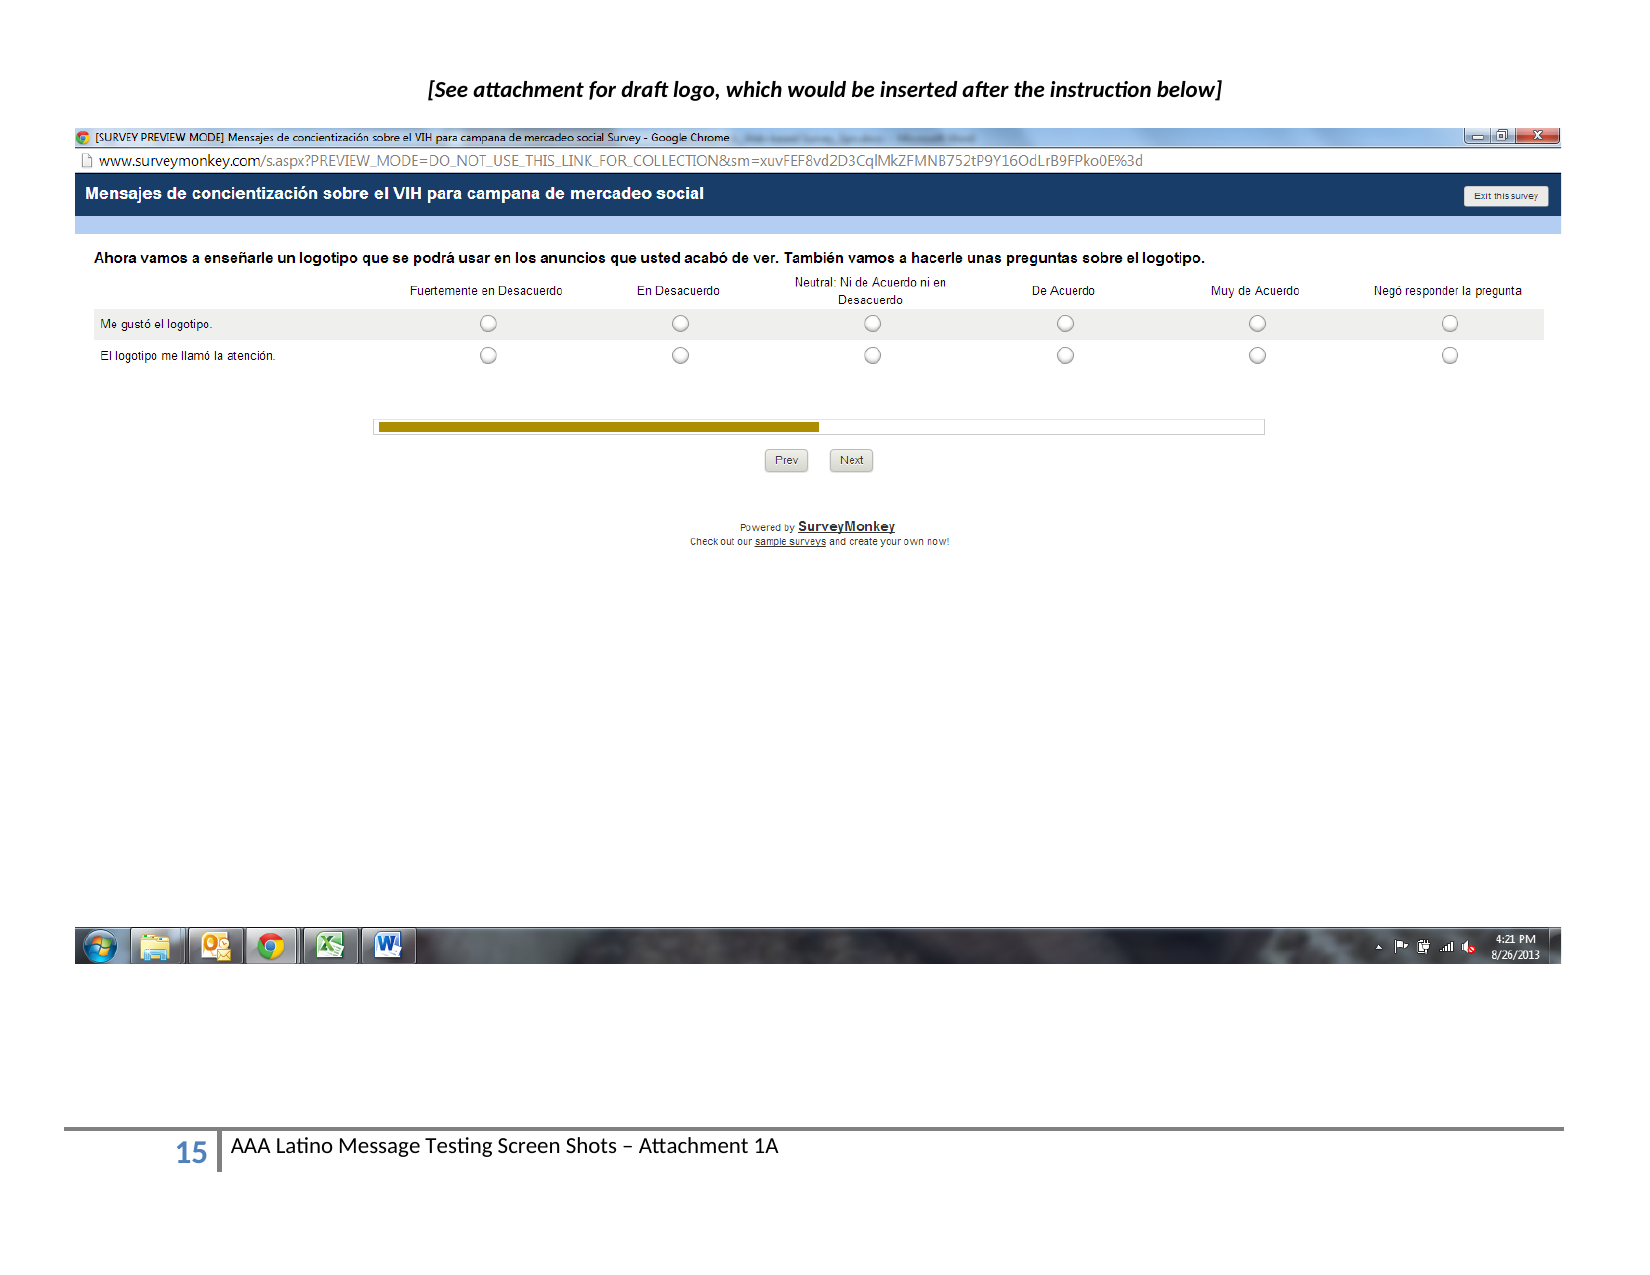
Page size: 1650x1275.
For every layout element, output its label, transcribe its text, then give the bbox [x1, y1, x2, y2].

text [See attachment for draft logo, which would be inserted after the instruction below] [75, 75, 1575, 103]
picture [75, 128, 1562, 964]
